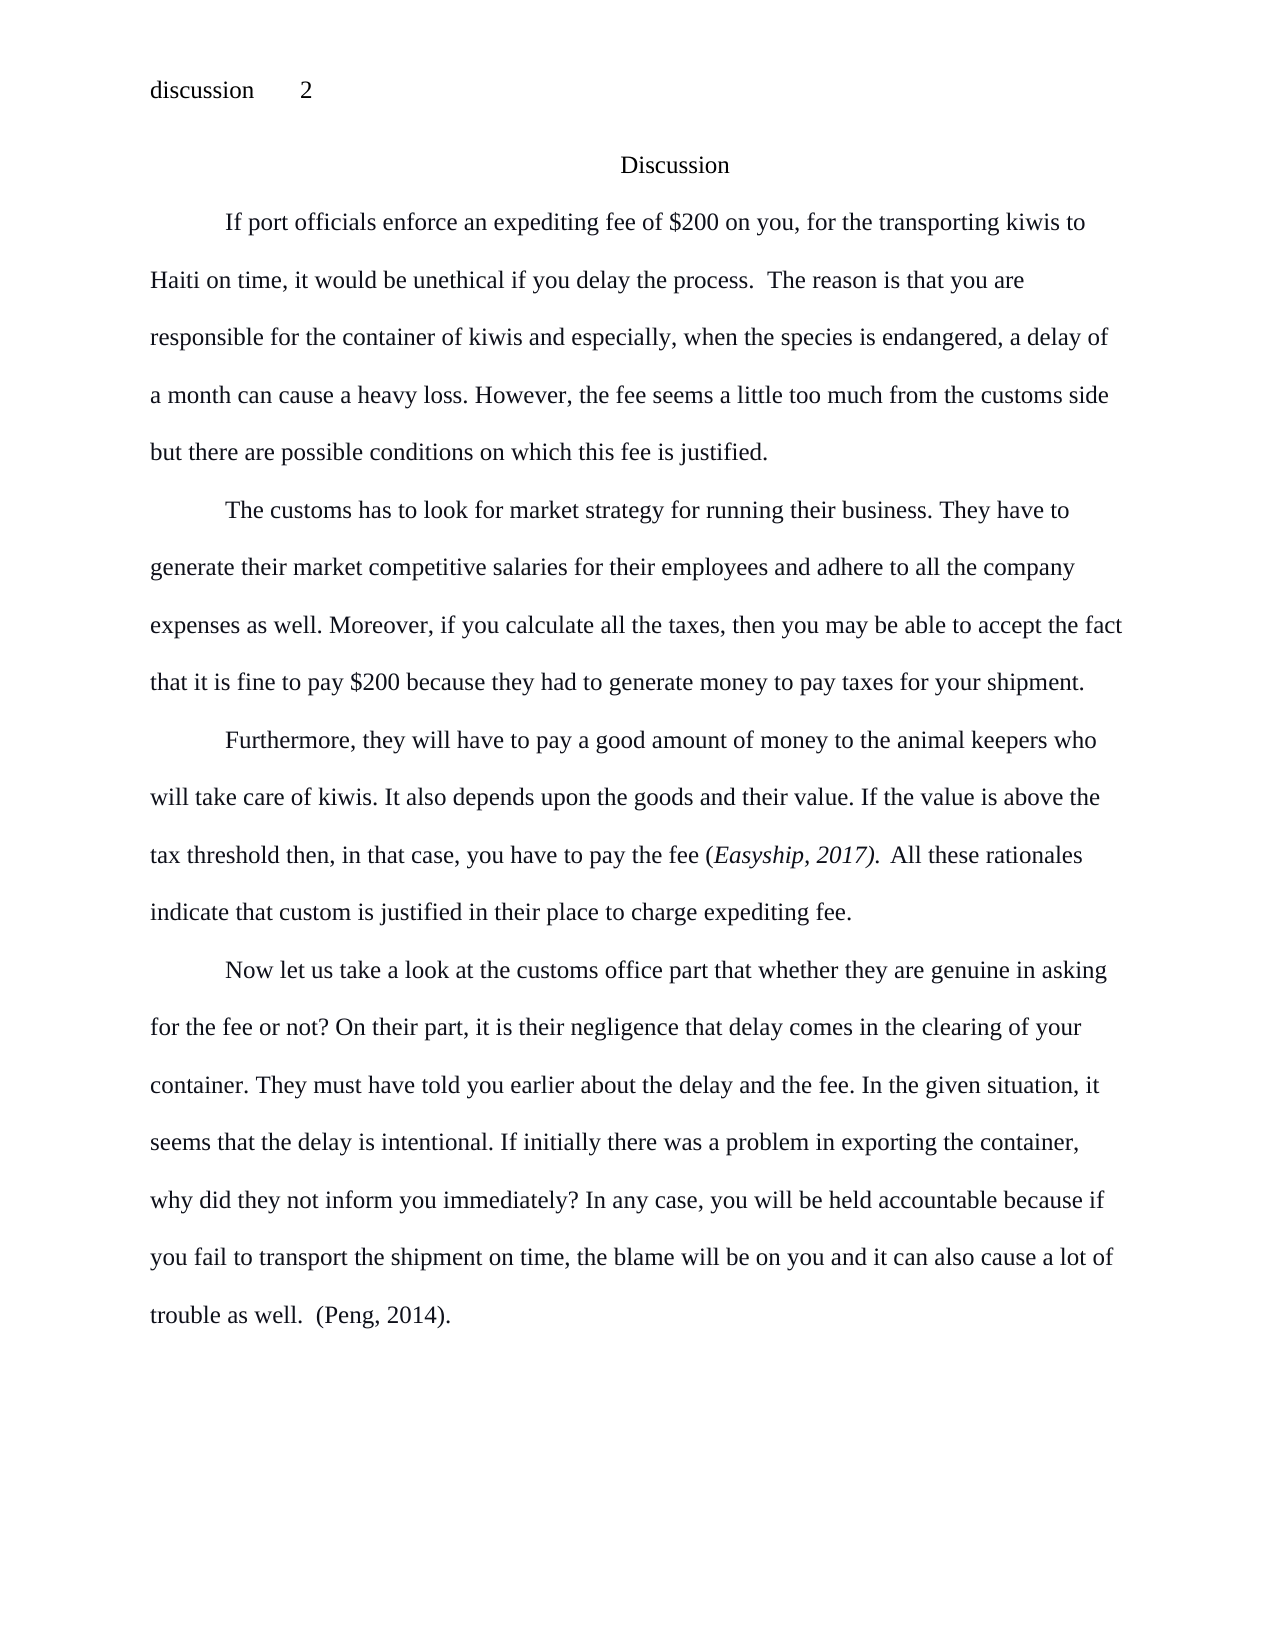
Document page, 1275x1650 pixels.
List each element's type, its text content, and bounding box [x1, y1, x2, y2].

text Discussion [150, 150, 1125, 179]
text Now let us take a look at the customs office part that whether they are genuine in asking for the fee or not? On their part, it is their negligence that delay comes in the clearing of your container. They must have told you earlier about the delay and the fee. In the given situation, it seems that the delay is intentional. If initially there was a problem in exporting the container, why did they not inform you immediately? In any case, you will be held accountable because if you fail to transport the shipment on time, the blame will be on you and it can also cause a lot of trouble as well. (Peng, 2014). [150, 955, 1125, 1329]
text If port officials enforce an expediting fee of $200 on you, for the transporting kiwis to Haiti on time, it would be unethical if you delay the process. The reason is that you are responsible for the container of kiwis and especially, when the species is endangered, a delay of a month can cause a heavy loss. However, the fee seems a little too much from the customs side but there are possible conditions on which this fee is justified. [150, 207, 1125, 466]
text The customs has to look for market strategy for running their business. They have to generate their market competitive salaries for their employees and adhere to all the company expenses as well. Moreover, if you calculate all the taxes, then you may be able to accept the fact that it is fine to pay $200 because they had to generate money to pay taxes for your shipment. Furthermore, they will have to pay a good amount of money to the animal keepers who will take care of kiwis. It also depends upon the goods and their value. If the value is above the tax threshold then, in that case, you have to pay the fee (Easyship, 2017). All these rationales indicate that custom is justified in their place to charge expediting fee. [150, 495, 1125, 926]
